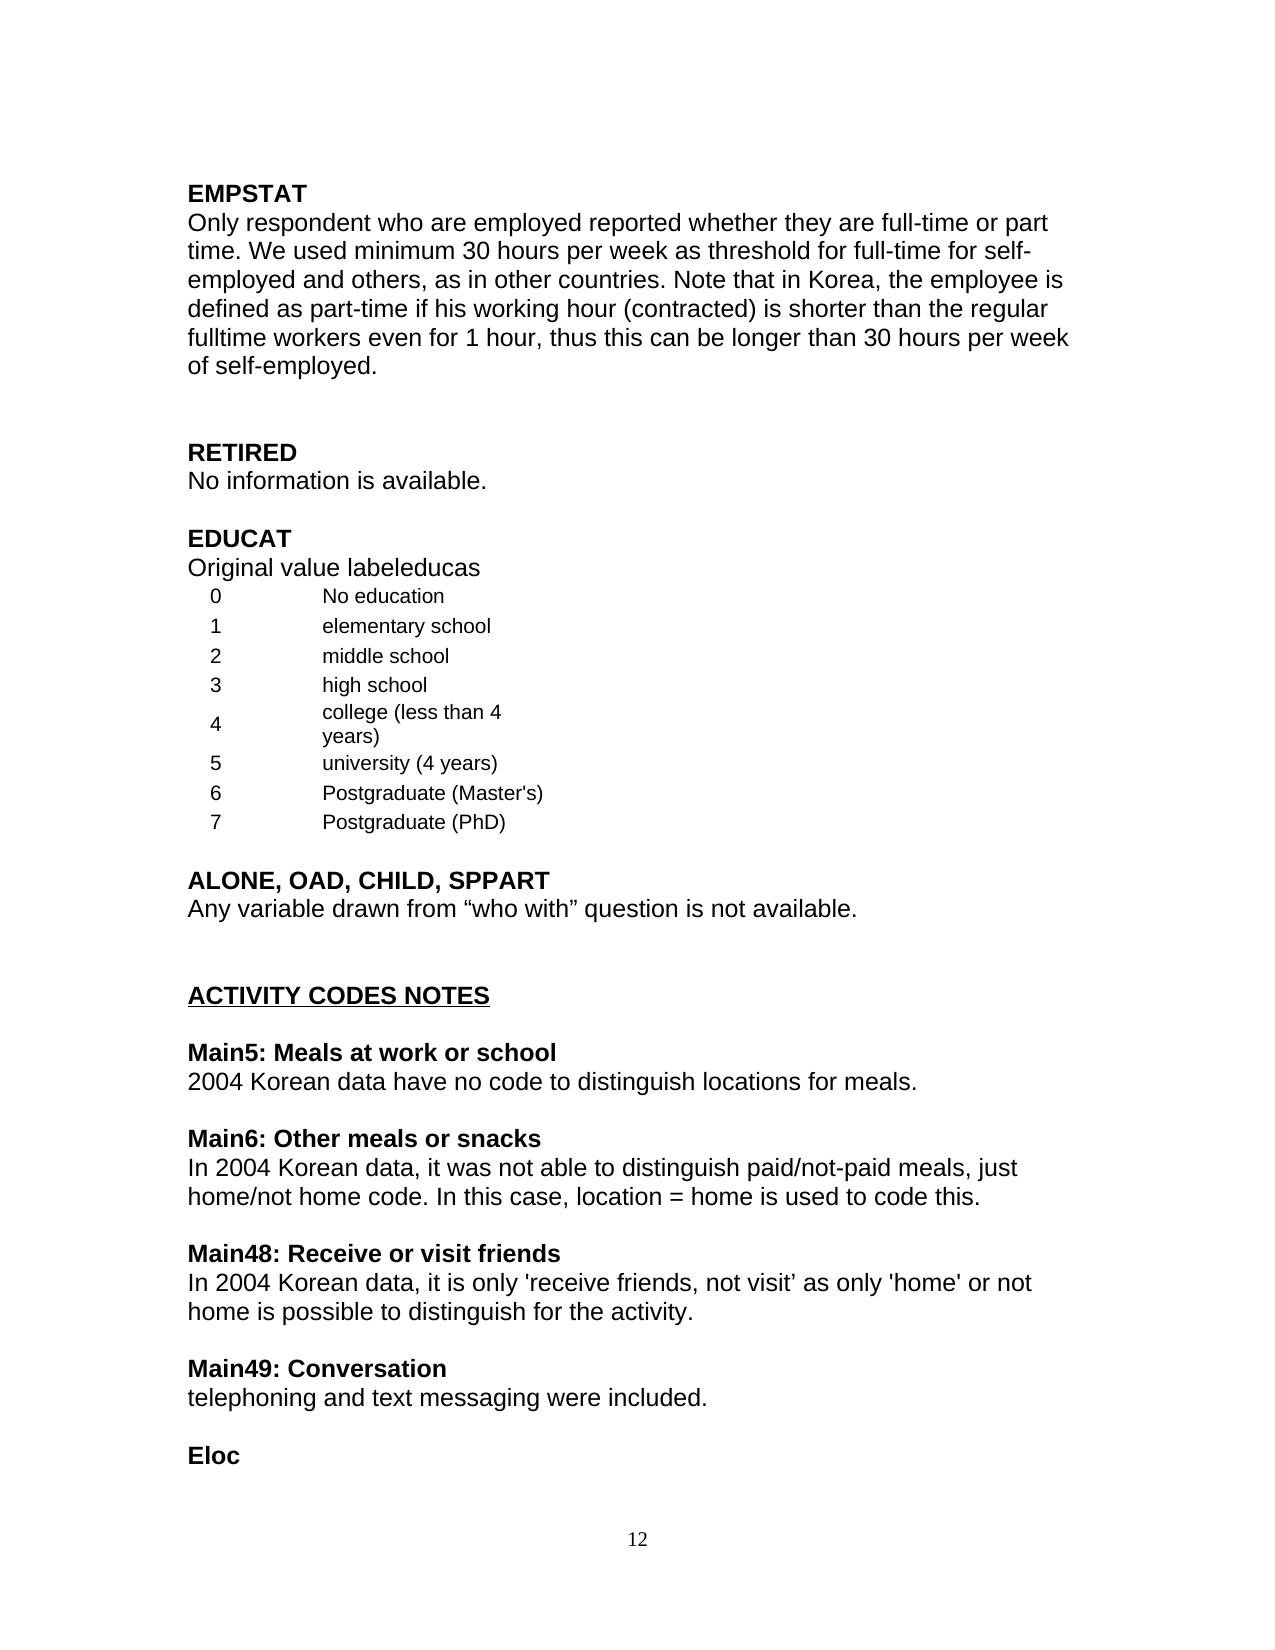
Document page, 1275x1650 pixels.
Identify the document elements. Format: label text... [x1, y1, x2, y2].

text EMPSTAT [187, 179, 1087, 207]
text Main6: Other meals or snacks [187, 1124, 1087, 1153]
table_cell 6 [199, 778, 311, 807]
text EDUCAT [187, 524, 1087, 552]
text Any variable drawn from “who with” question is not available. [187, 894, 1087, 923]
table_header No education [311, 581, 567, 611]
text Eloc [187, 1441, 1087, 1469]
text Only respondent who are employed reported whether they are full-time or part time. We used minimum 30 hours per week as threshold for full-time for self-employed and others, as in other countries. Note that in Korea, the employee is defined as part-time if his working hour (contracted) is shorter than the regular fulltime workers even for 1 hour, thus this can be longer than 30 hours per week of self-employed. [187, 207, 1087, 380]
table_cell college (less than 4 years) [311, 700, 567, 748]
text Main5: Meals at work or school [187, 1038, 1087, 1067]
table_cell 5 [199, 748, 311, 778]
text Main49: Conversation [187, 1354, 1087, 1383]
table_cell middle school [311, 641, 567, 670]
text Main48: Receive or visit friends [187, 1239, 1087, 1268]
table_cell 7 [199, 807, 311, 837]
text No information is available. [187, 466, 1087, 495]
table_cell university (4 years) [311, 748, 567, 778]
text In 2004 Korean data, it is only 'receive friends, not visit’ as only 'home' or not home is possible to distinguish for the activity. [187, 1268, 1087, 1326]
table_cell elementary school [311, 611, 567, 641]
text ACTIVITY CODES NOTES [187, 981, 1087, 1009]
text ALONE, OAD, CHILD, SPPART [187, 866, 1087, 894]
text In 2004 Korean data, it was not able to distinguish paid/not-paid meals, just home/not home code. In this case, location = home is used to code this. [187, 1153, 1087, 1211]
text RETIRED [187, 437, 1087, 466]
table_cell high school [311, 670, 567, 700]
text telephoning and text messaging were included. [187, 1383, 1087, 1412]
table_cell Postgraduate (Master's) [311, 778, 567, 807]
table_header 0 [199, 581, 311, 611]
table_cell 3 [199, 670, 311, 700]
table_cell Postgraduate (PhD) [311, 807, 567, 837]
table_cell 4 [199, 700, 311, 748]
text 2004 Korean data have no code to distinguish locations for meals. [187, 1067, 1087, 1096]
table_cell 2 [199, 641, 311, 670]
table_cell 1 [199, 611, 311, 641]
text Original value labeleducas [187, 552, 1087, 581]
